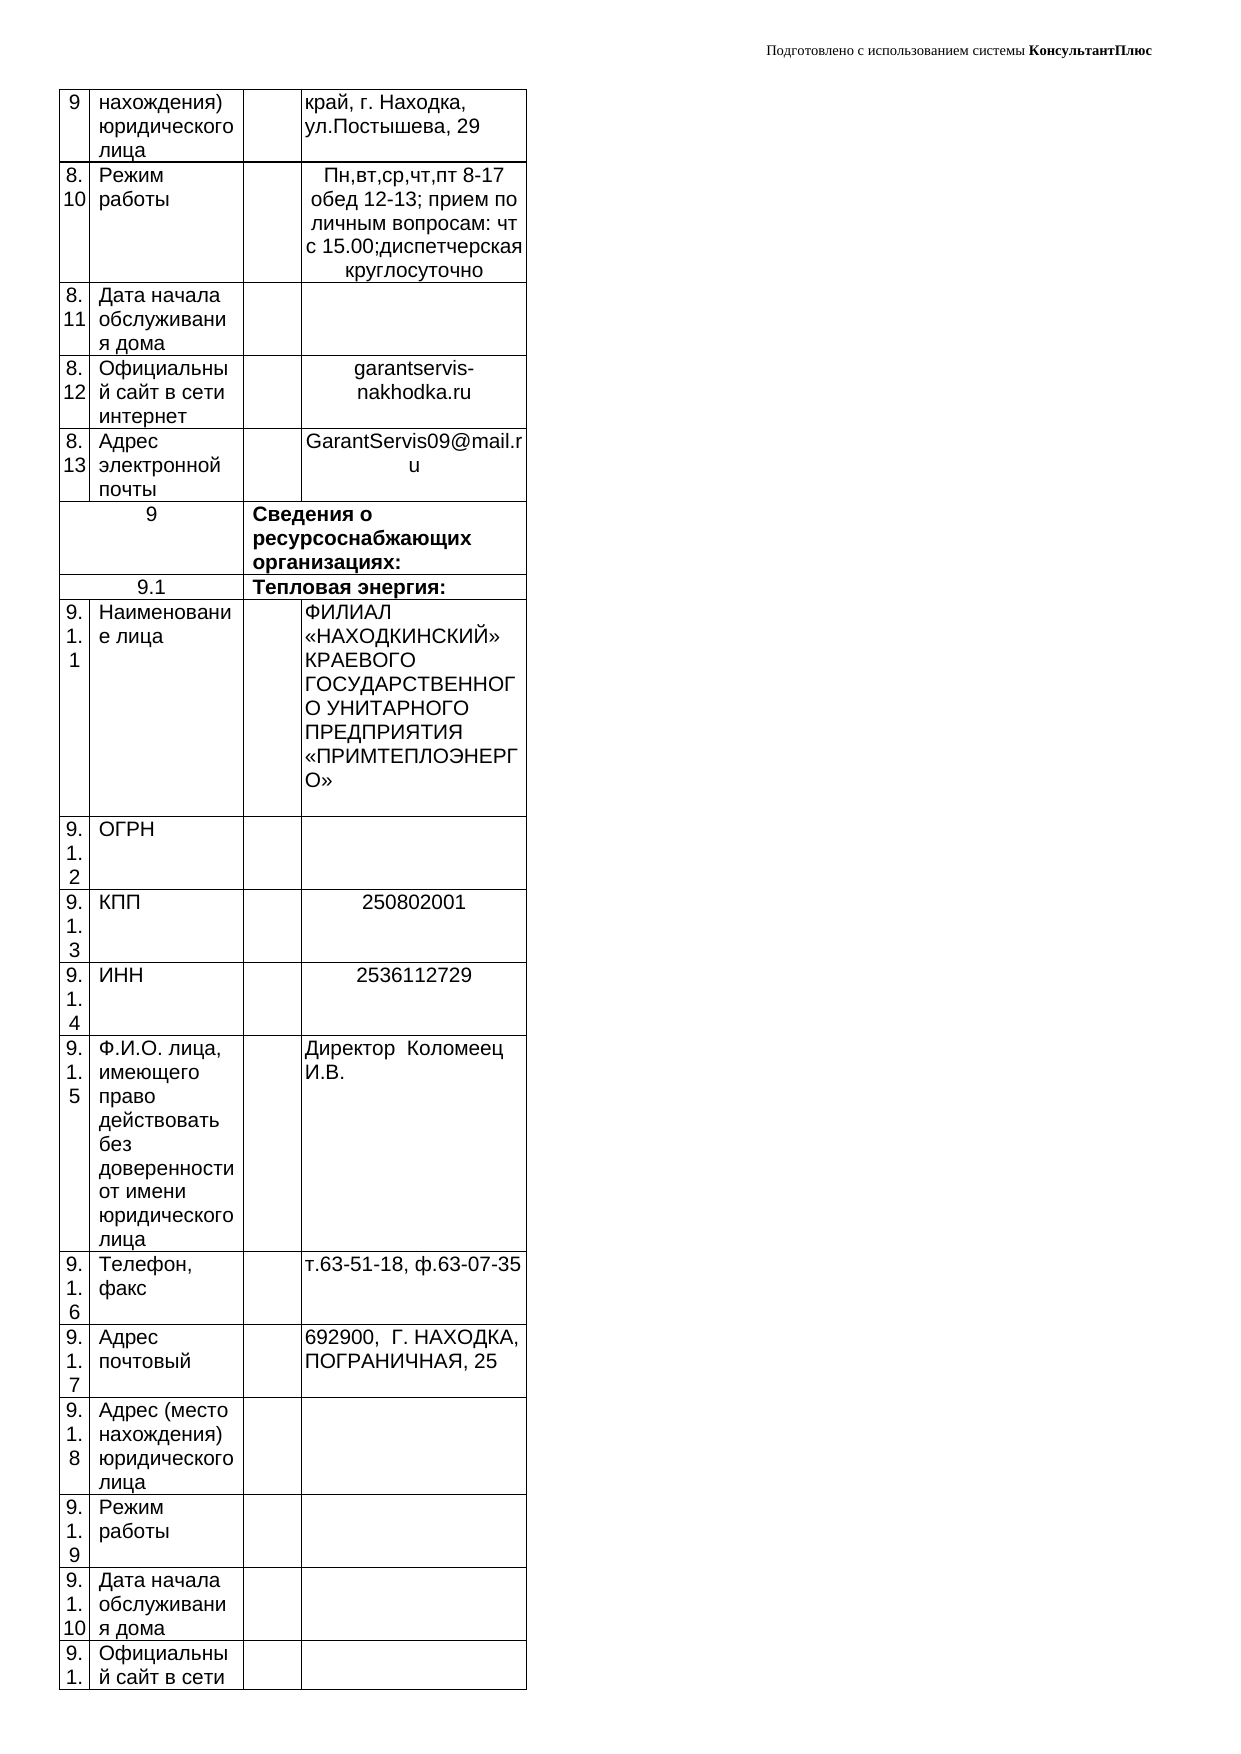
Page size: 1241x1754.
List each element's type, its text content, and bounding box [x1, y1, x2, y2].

table_cell [244, 429, 301, 501]
table_cell [244, 1568, 301, 1640]
table_cell 9.1 [60, 575, 243, 599]
table_cell [244, 1495, 301, 1567]
table_cell 9 [60, 502, 243, 574]
table_cell 9.1.4 [60, 963, 89, 1034]
table_cell garantservis-nakhodka.ru [302, 356, 526, 428]
table_cell [244, 817, 301, 889]
table_cell 8.11 [60, 283, 89, 355]
table_cell 9.1.3 [60, 890, 89, 962]
table_cell [302, 817, 526, 889]
table_cell 9.1.2 [60, 817, 89, 889]
table_cell [244, 1252, 301, 1324]
table_cell 9.1.1 [60, 600, 89, 816]
table_cell [244, 283, 301, 355]
table_cell 9.1.8 [60, 1398, 89, 1494]
table_cell Сведения о ресурсоснабжающих организациях: [244, 502, 526, 574]
table_cell т.63-51-18, ф.63-07-35 [302, 1252, 526, 1324]
table_cell КПП [90, 890, 243, 962]
table_cell 9.1.11 [60, 1641, 89, 1689]
table_cell ИНН [90, 963, 243, 1034]
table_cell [90, 90, 243, 161]
table_cell Ф.И.О. лица, имеющего право действовать без доверенности от имени юридического лица [90, 1036, 243, 1251]
table_cell [244, 963, 301, 1034]
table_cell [302, 90, 526, 161]
table_cell Тепловая энергия: [244, 575, 526, 599]
table_cell ФИЛИАЛ «НАХОДКИНСКИЙ» КРАЕВОГО ГОСУДАРСТВЕННОГО УНИТАРНОГО ПРЕДПРИЯТИЯ «ПРИМТЕПЛОЭНЕРГО» [302, 600, 526, 816]
table_cell Директор Коломеец И.В. [302, 1036, 526, 1251]
table_cell 9.1.5 [60, 1036, 89, 1251]
table_cell [302, 1568, 526, 1640]
table_cell Телефон, факс [90, 1252, 243, 1324]
table_cell 9.1.10 [60, 1568, 89, 1640]
table_cell [244, 356, 301, 428]
table_cell 8.9 [60, 90, 89, 161]
table_cell Режим работы [90, 1495, 243, 1567]
table_cell 692900, Г. НАХОДКА, ПОГРАНИЧНАЯ, 25 [302, 1325, 526, 1397]
table_cell [302, 1398, 526, 1494]
table_cell 8.10 [60, 163, 89, 282]
table_cell 8.13 [60, 429, 89, 501]
table_cell 2536112729 [302, 963, 526, 1034]
table_cell [302, 1495, 526, 1567]
table_cell Официальный сайт в сети интернет [90, 356, 243, 428]
table_cell 9.1.9 [60, 1495, 89, 1567]
table_cell Адрес электронной почты [90, 429, 243, 501]
table_cell [302, 283, 526, 355]
table_cell Дата начала обслуживания дома [90, 283, 243, 355]
table_cell [244, 600, 301, 816]
table_cell [244, 1398, 301, 1494]
table_cell [302, 1641, 526, 1689]
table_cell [90, 1641, 243, 1689]
table_cell [244, 90, 301, 161]
table_cell Дата начала обслуживания дома [90, 1568, 243, 1640]
table_cell 250802001 [302, 890, 526, 962]
table_cell [244, 1325, 301, 1397]
table_cell Адрес (место нахождения) юридического лица [90, 1398, 243, 1494]
table_cell Пн,вт,ср,чт,пт 8-17 обед 12-13; прием по личным вопросам: чт с 15.00;диспетчерская круглосуточно [302, 163, 526, 282]
table_cell [244, 890, 301, 962]
table_cell Адрес почтовый [90, 1325, 243, 1397]
table_cell 9.1.6 [60, 1252, 89, 1324]
table_cell [244, 1036, 301, 1251]
table_cell GarantServis09@mail.ru [302, 429, 526, 501]
table_cell ОГРН [90, 817, 243, 889]
table_cell 9.1.7 [60, 1325, 89, 1397]
table_cell Наименование лица [90, 600, 243, 816]
table_cell Режим работы [90, 163, 243, 282]
table_cell [244, 163, 301, 282]
table_cell [244, 1641, 301, 1689]
table_cell 8.12 [60, 356, 89, 428]
